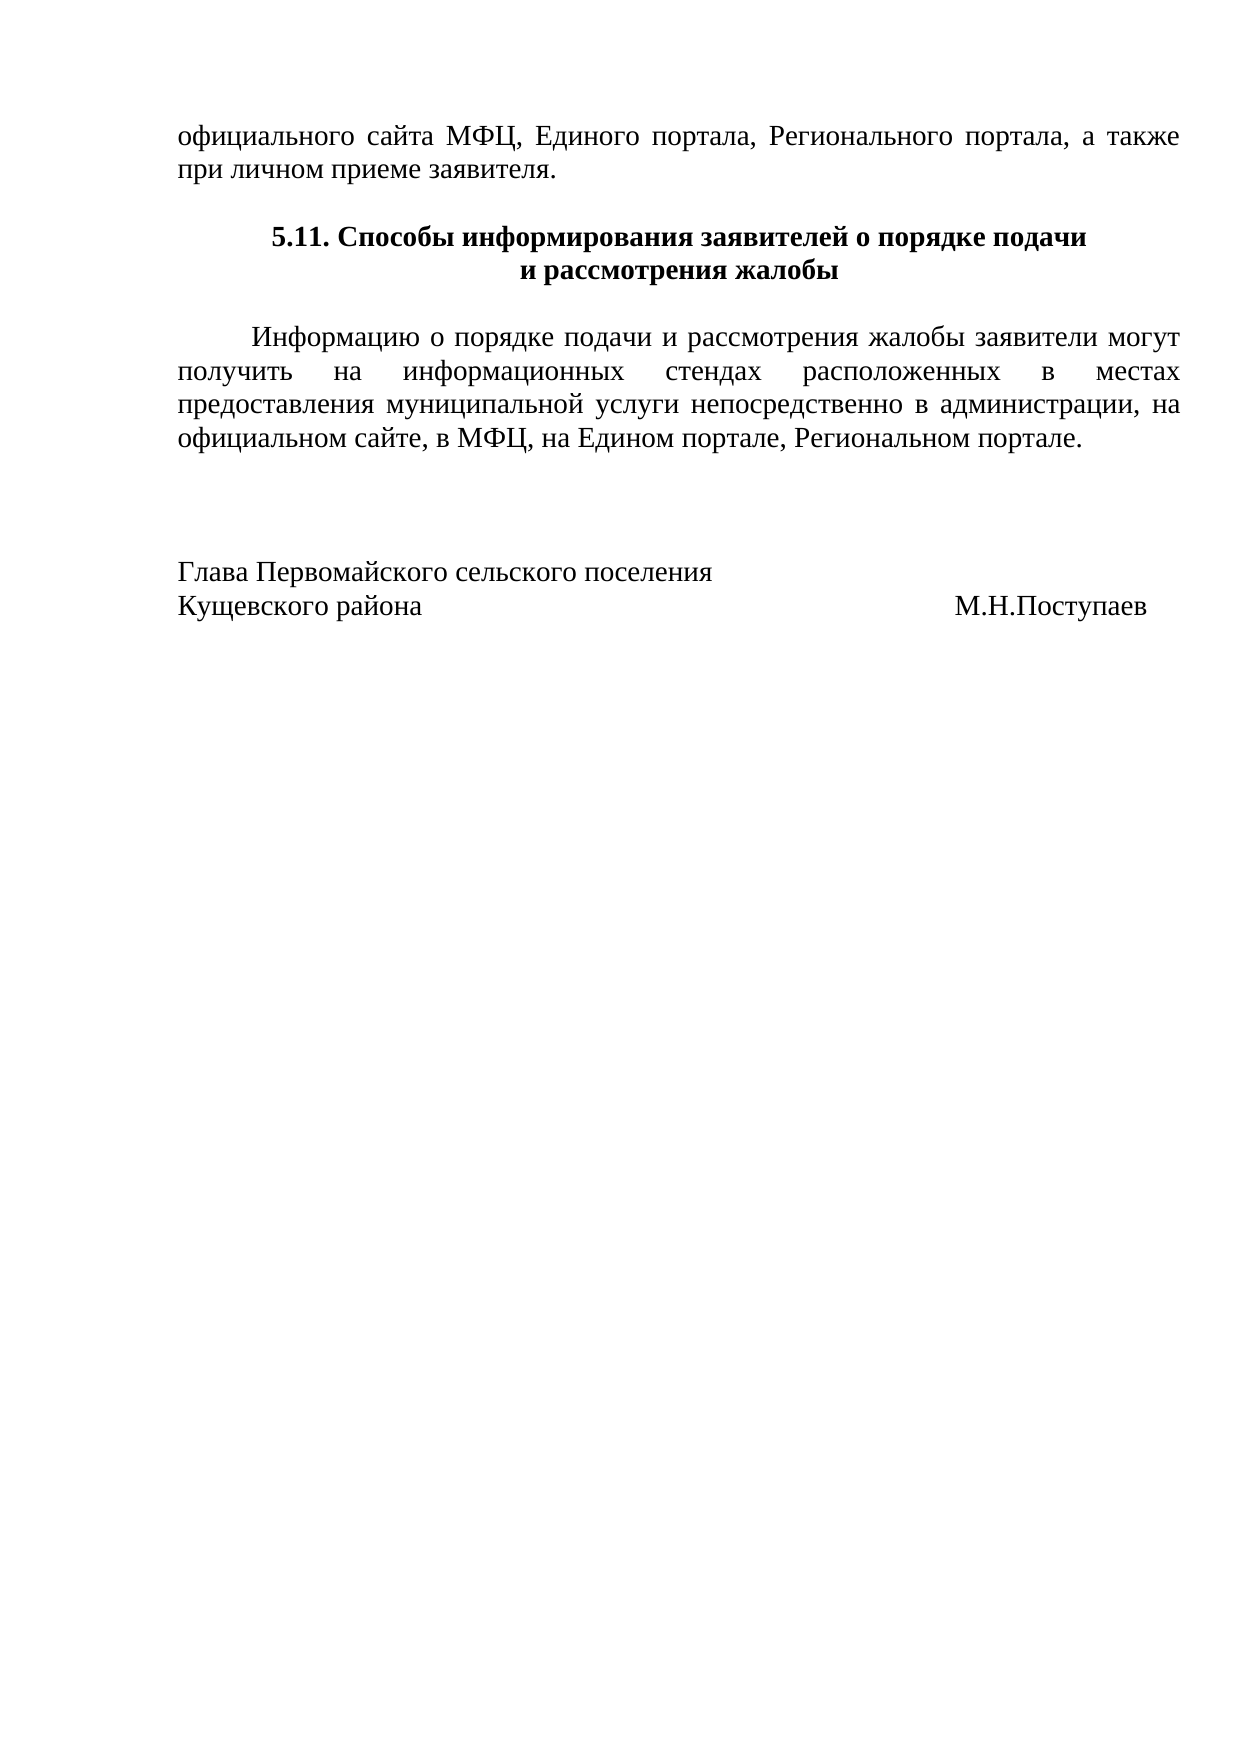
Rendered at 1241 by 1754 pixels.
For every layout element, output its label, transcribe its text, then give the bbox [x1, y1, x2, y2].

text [177, 118, 1181, 185]
text 5.11. Способы информирования заявителей о порядке подачи [177, 219, 1181, 252]
text Глава Первомайского сельского поселения [177, 554, 1181, 588]
text Информацию о порядке подачи и рассмотрения жалобы заявители могут получить на информационных стендах расположенных в местах предоставления муниципальной услуги непосредственно в администрации, на официальном сайте, в МФЦ, на Едином портале, Региональном портале. [177, 319, 1181, 453]
text и рассмотрения жалобы [177, 252, 1181, 286]
text Кущевского района М.Н.Поступаев [177, 588, 1181, 621]
